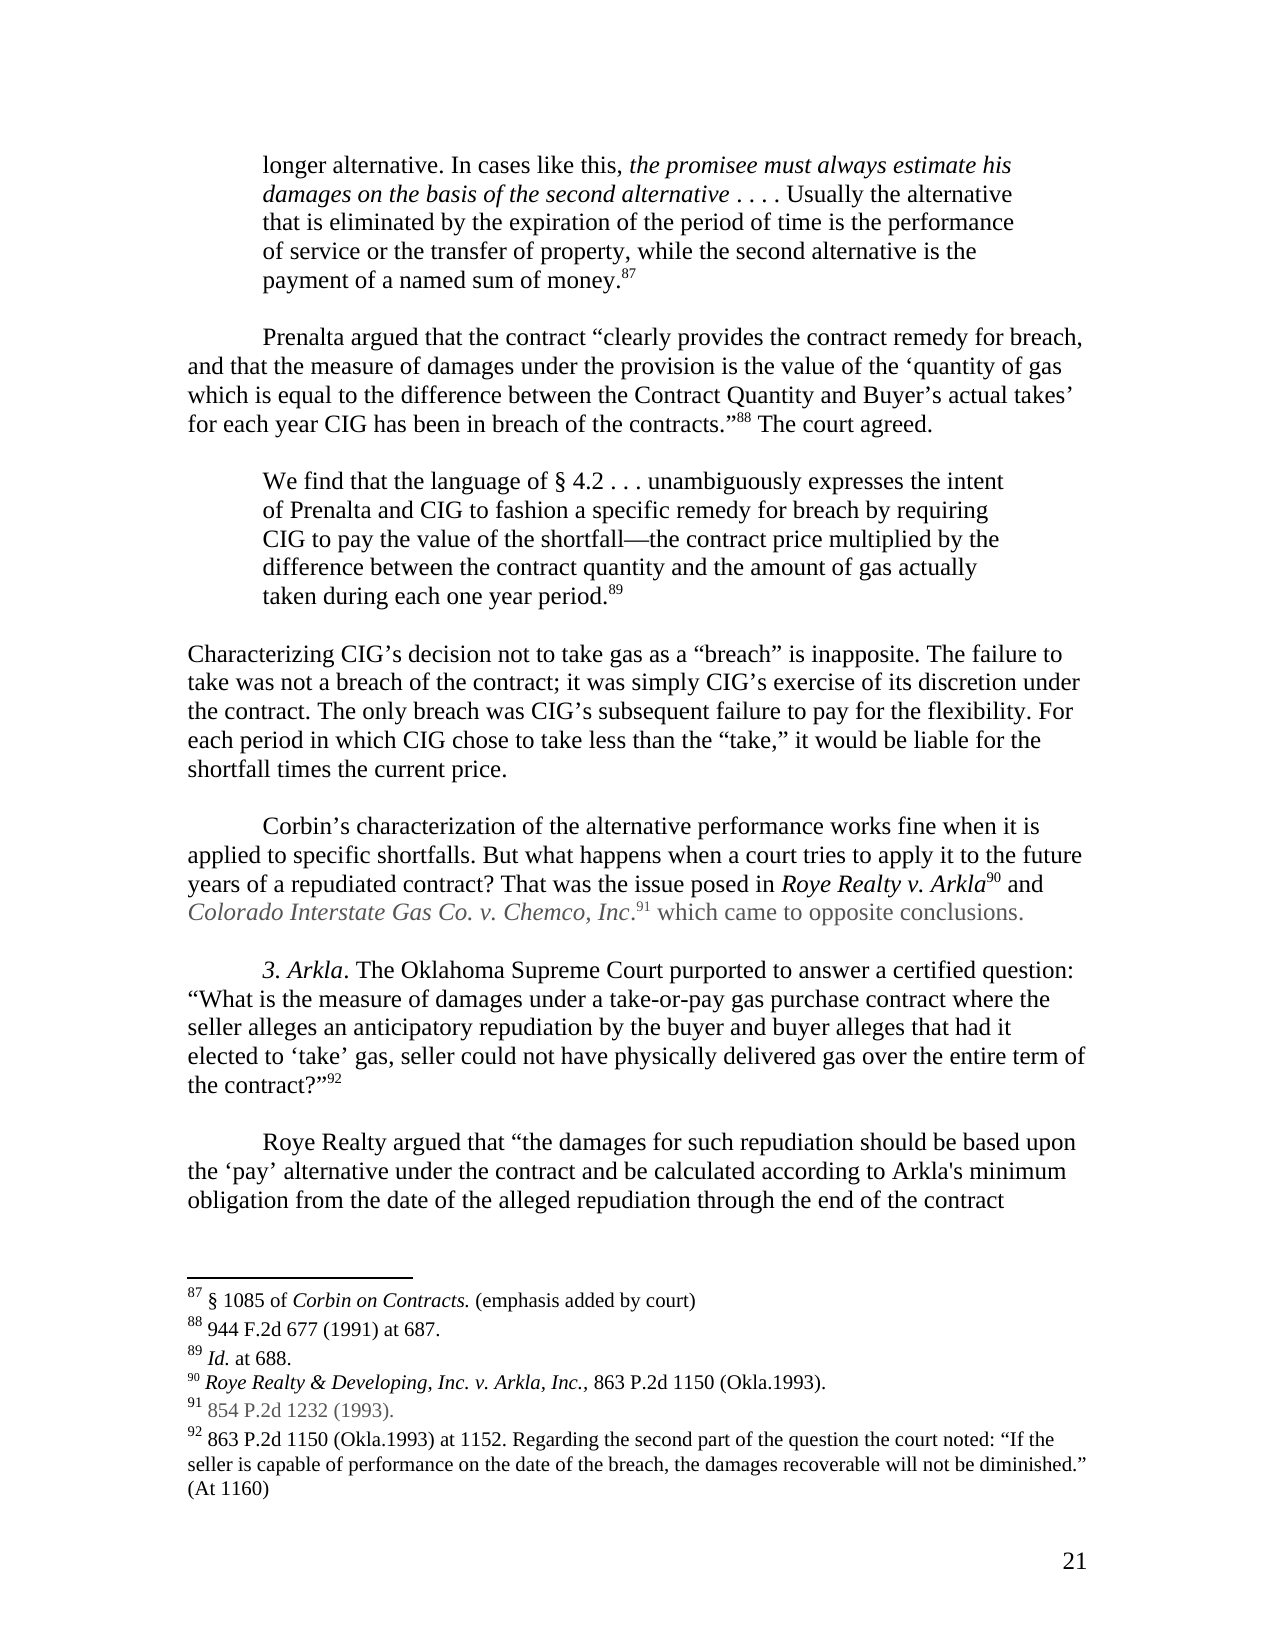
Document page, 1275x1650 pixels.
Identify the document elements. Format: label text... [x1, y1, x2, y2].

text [187, 1127, 1087, 1214]
text Characterizing CIG’s decision not to take gas as a “breach” is inapposite. The failure to take was not a breach of the contract; it was simply CIG’s exercise of its discretion under the contract. The only breach was CIG’s subsequent failure to pay for the flexibility. For each period in which CIG chose to take less than the “take,” it would be liable for the shortfall times the current price. [187, 639, 1087, 782]
text Corbin’s characterization of the alternative performance works fine when it is applied to specific shortfalls. But what happens when a court tries to apply it to the future years of a repudiated contract? That was the issue posed in Roye Realty v. Arkla and Colorado Interstate Gas Co. v. Chemco, Inc. which came to opposite conclusions. [187, 811, 1087, 926]
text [262, 150, 1027, 294]
text We find that the language of § 4.2 . . . unambiguously expresses the intent of Prenalta and CIG to fashion a specific remedy for breach by requiring CIG to pay the value of the shortfall—the contract price multiplied by the difference between the contract quantity and the amount of gas actually taken during each one year period. [262, 466, 1012, 610]
text Prenalta argued that the contract “clearly provides the contract remedy for breach, and that the measure of damages under the provision is the value of the ‘quantity of gas which is equal to the difference between the Contract Quantity and Buyer’s actual takes’ for each year CIG has been in breach of the contracts.” The court agreed. [187, 322, 1087, 437]
text 3. Arkla. The Oklahoma Supreme Court purported to answer a certified question: “What is the measure of damages under a take-or-pay gas purchase contract where the seller alleges an anticipatory repudiation by the buyer and buyer alleges that had it elected to ‘take’ gas, seller could not have physically delivered gas over the entire term of the contract?” [187, 955, 1087, 1099]
